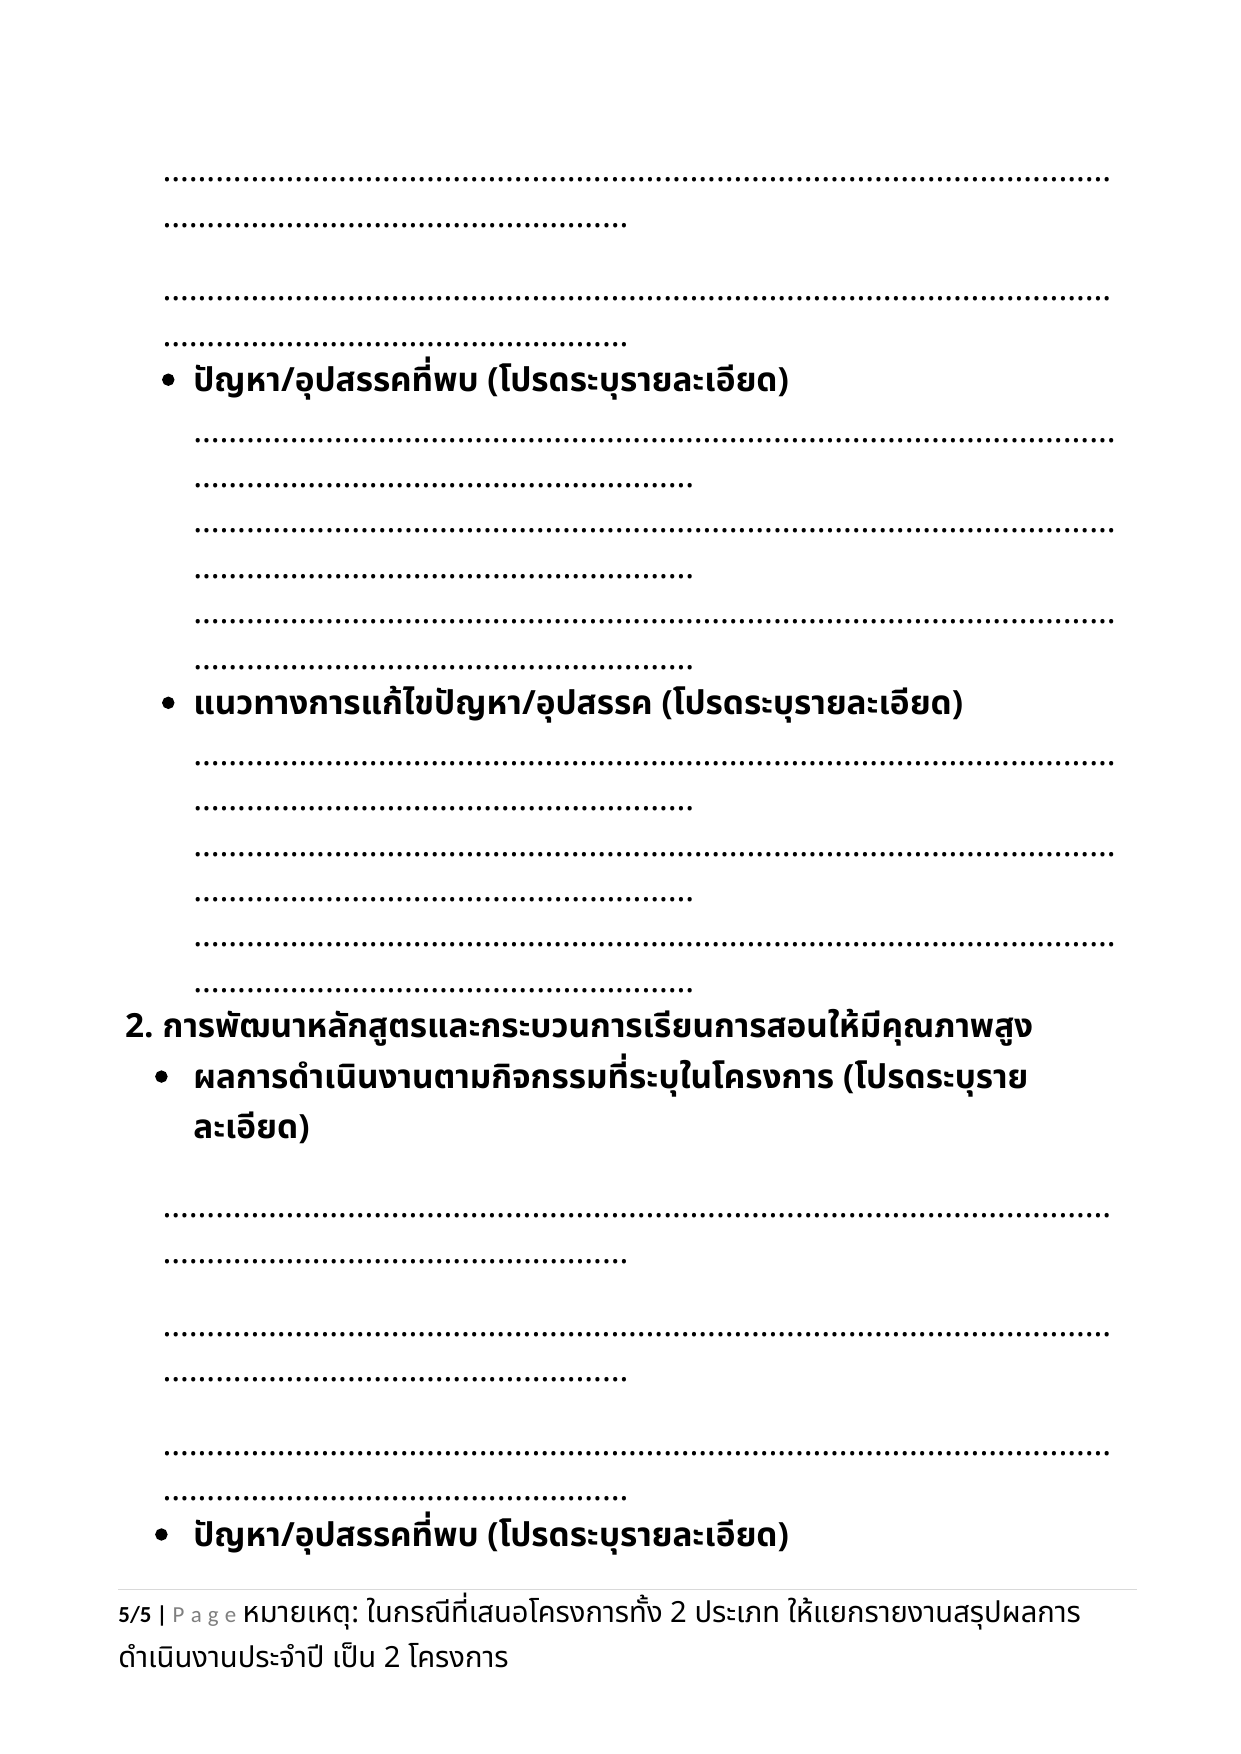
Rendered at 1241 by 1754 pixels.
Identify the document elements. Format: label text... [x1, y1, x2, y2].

text ………………………………………………………………………………………………………………………….…..……………… [193, 820, 1137, 911]
list ปัญหา/อุปสรรคที่พบ (โปรดระบุรายละเอียด) [162, 356, 1137, 406]
text ……………………………………………………………………………………………………………………………..……………… [162, 1392, 1137, 1511]
text ……………………………………………………………………………………………………………………………..……………… [162, 1273, 1137, 1392]
text ………………………………………………………………………………………………………………………….…..……………… [193, 911, 1137, 1002]
list แนวทางการแก้ไขปัญหา/อุปสรรค (โปรดระบุรายละเอียด) [162, 679, 1137, 729]
text ………………………………………………………………………………………………………………………….…..……………… [193, 497, 1137, 588]
list ผลการดำเนินงานตามกิจกรรมที่ระบุในโครงการ (โปรดระบุรายละเอียด) [156, 1053, 1137, 1154]
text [162, 118, 1137, 237]
text ………………………………………………………………………………………………………………………….…..……………… [193, 588, 1137, 679]
text ……………………………………………………………………………………………………………………………..……………… [162, 1154, 1137, 1273]
list ปัญหา/อุปสรรคที่พบ (โปรดระบุรายละเอียด) [156, 1511, 1137, 1561]
text ……………………………………………………………………………………………………………………….……..……………… [193, 406, 1137, 497]
list การพัฒนาหลักสูตรและกระบวนการเรียนการสอนให้มีคุณภาพสูง [125, 1002, 1137, 1053]
text ……………………………………………………………………………………………………………………….……..……………… [193, 729, 1137, 820]
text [162, 237, 1137, 356]
